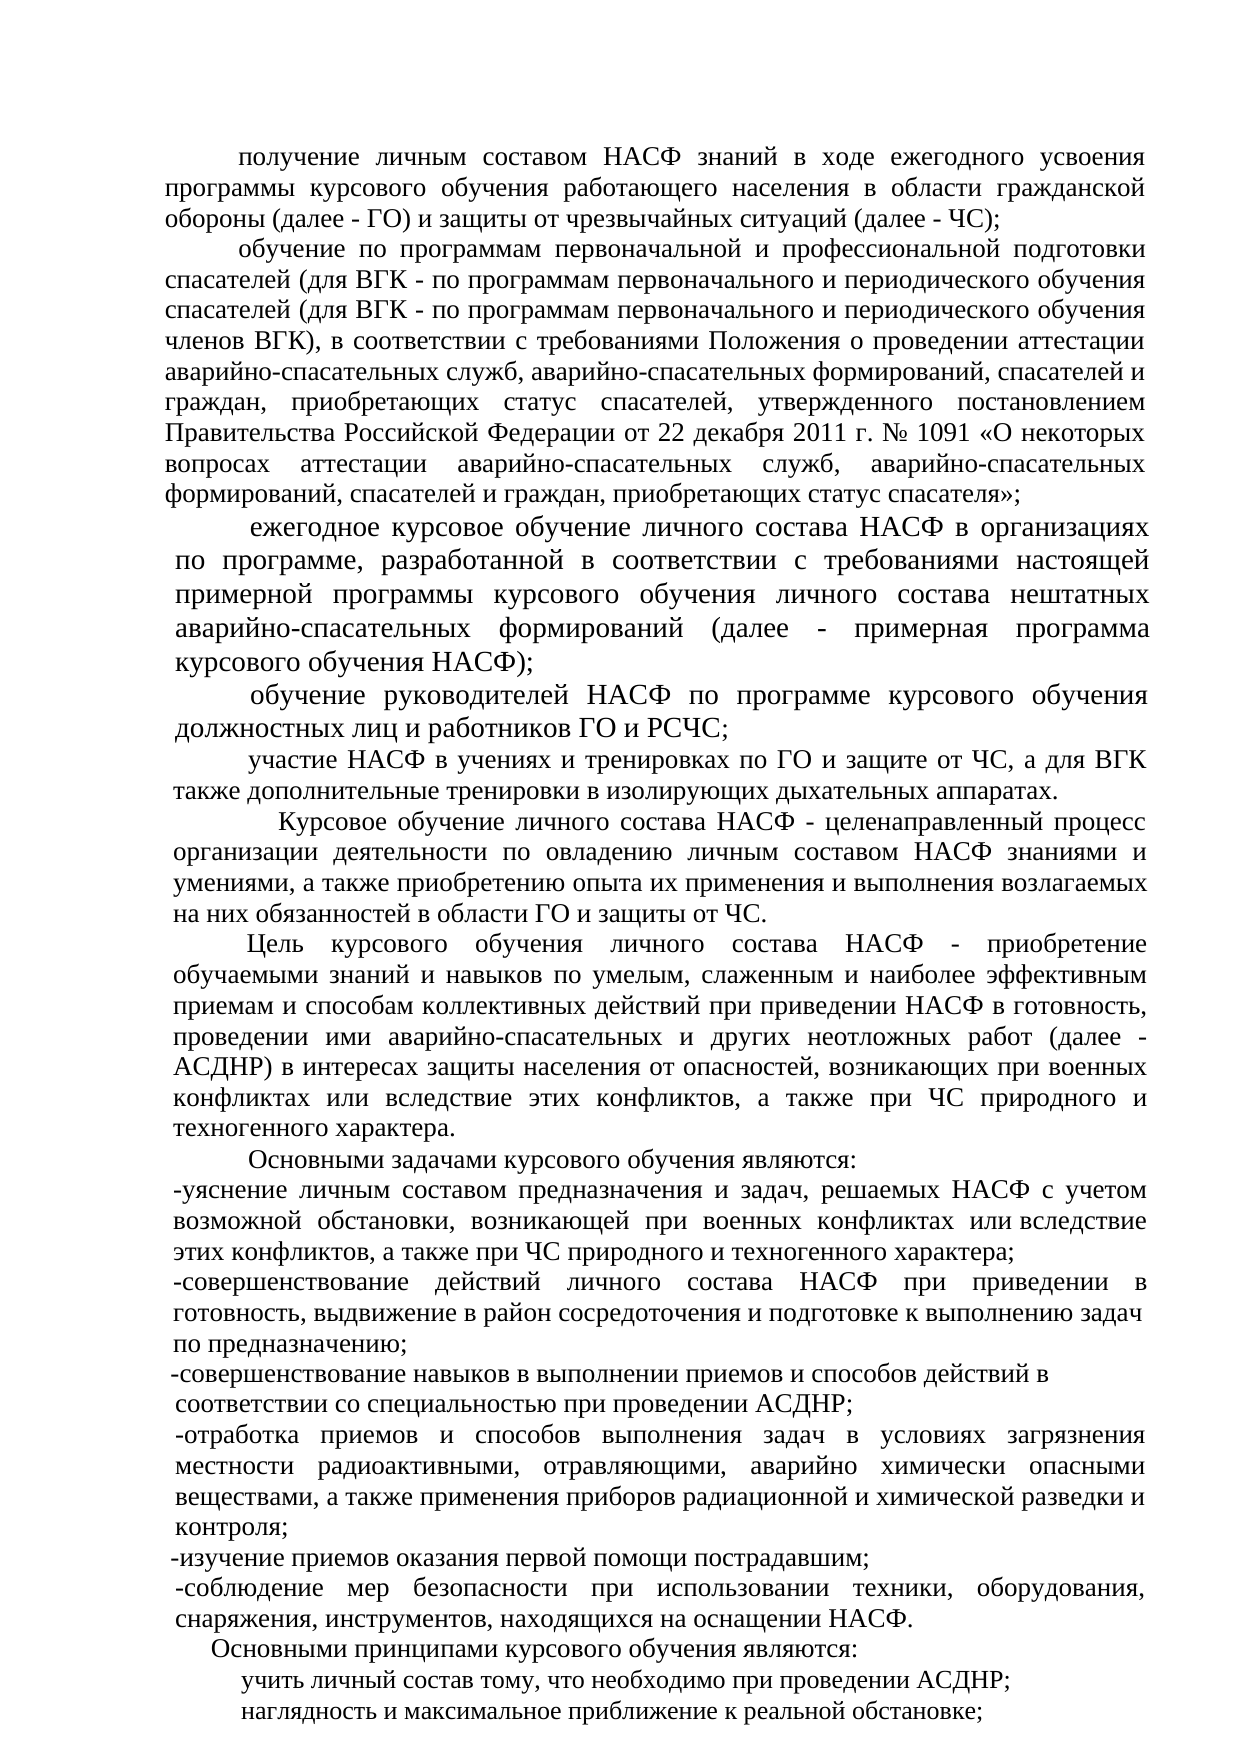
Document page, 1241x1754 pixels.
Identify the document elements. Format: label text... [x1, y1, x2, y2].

text -соблюдение мер безопасности при использовании техники, оборудования, снаряжения, инструментов, находящихся на оснащении НАСФ. [175, 1572, 1146, 1633]
text Цель курсового обучения личного состава НАСФ - приобретение обучаемыми знаний и навыков по умелым, слаженным и наиболее эффективным приемам и способам коллективных действий при приведении НАСФ в готовность, проведении ими аварийно-спасательных и других неотложных работ (далее - АСДНР) в интересах защиты населения от опасностей, возникающих при военных конфликтах или вследствие этих конфликтов, а также при ЧС природного и техногенного характера. [173, 928, 1148, 1143]
text -совершенствование действий личного состава НАСФ при приведении в готовность, выдвижение в район сосредоточения и подготовке к выполнению задач [173, 1266, 1148, 1327]
text по предназначению; [173, 1327, 1151, 1359]
text -совершенствование навыков в выполнении приемов и способов действий в [150, 1359, 1151, 1388]
text соответствии со специальностью при проведении АСДНР; [175, 1388, 1151, 1419]
text наглядность и максимальное приближение к реальной обстановке; [150, 1695, 1038, 1725]
text обучение руководителей НАСФ по программе курсового обучения должностных лиц и работников ГО и РСЧС; [175, 678, 1148, 744]
text Курсовое обучение личного состава НАСФ - целенаправленный процесс организации деятельности по овладению личным составом НАСФ знаниями и умениями, а также приобретению опыта их применения и выполнения возлагаемых на них обязанностей в области ГО и защиты от ЧС. [173, 806, 1148, 928]
text -изучение приемов оказания первой помощи пострадавшим; [150, 1542, 1151, 1572]
text ежегодное курсовое обучение личного состава НАСФ в организациях по программе, разработанной в соответствии с требованиями настоящей примерной программы курсового обучения личного состава нештатных аварийно-спасательных формирований (далее - примерная программа курсового обучения НАСФ); [175, 509, 1151, 678]
text участие НАСФ в учениях и тренировках по ГО и защите от ЧС, а для ВГК также дополнительные тренировки в изолирующих дыхательных аппаратах. [173, 744, 1148, 805]
text учить личный состав тому, что необходимо при проведении АСДНР; [150, 1664, 1038, 1694]
text -уяснение личным составом предназначения и задач, решаемых НАСФ с учетом возможной обстановки, возникающей при военных конфликтах или вследствие этих конфликтов, а также при ЧС природного и техногенного характера; [173, 1174, 1148, 1266]
text Основными принципами курсового обучения являются: [150, 1633, 1151, 1664]
text -отработка приемов и способов выполнения задач в условиях загрязнения местности радиоактивными, отравляющими, аварийно химически опасными веществами, а также применения приборов радиационной и химической разведки и контроля; [175, 1419, 1146, 1542]
text обучение по программам первоначальной и профессиональной подготовки спасателей (для ВГК - по программам первоначального и периодического обучения спасателей (для ВГК - по программам первоначального и периодического обучения членов ВГК), в соответствии с требованиями Положения о проведении аттестации аварийно-спасательных служб, аварийно-спасательных формирований, спасателей и граждан, приобретающих статус спасателей, утвержденного постановлением Правительства Российской Федерации от 22 декабря 2011 г. № 1091 «О некоторых вопросах аттестации аварийно-спасательных служб, аварийно-спасательных формирований, спасателей и граждан, приобретающих статус спасателя»; [164, 233, 1146, 508]
text получение личным составом НАСФ знаний в ходе ежегодного усвоения программы курсового обучения работающего населения в области гражданской обороны (далее - ГО) и защиты от чрезвычайных ситуаций (далее - ЧС); [164, 141, 1146, 233]
text Основными задачами курсового обучения являются: [248, 1143, 1151, 1174]
